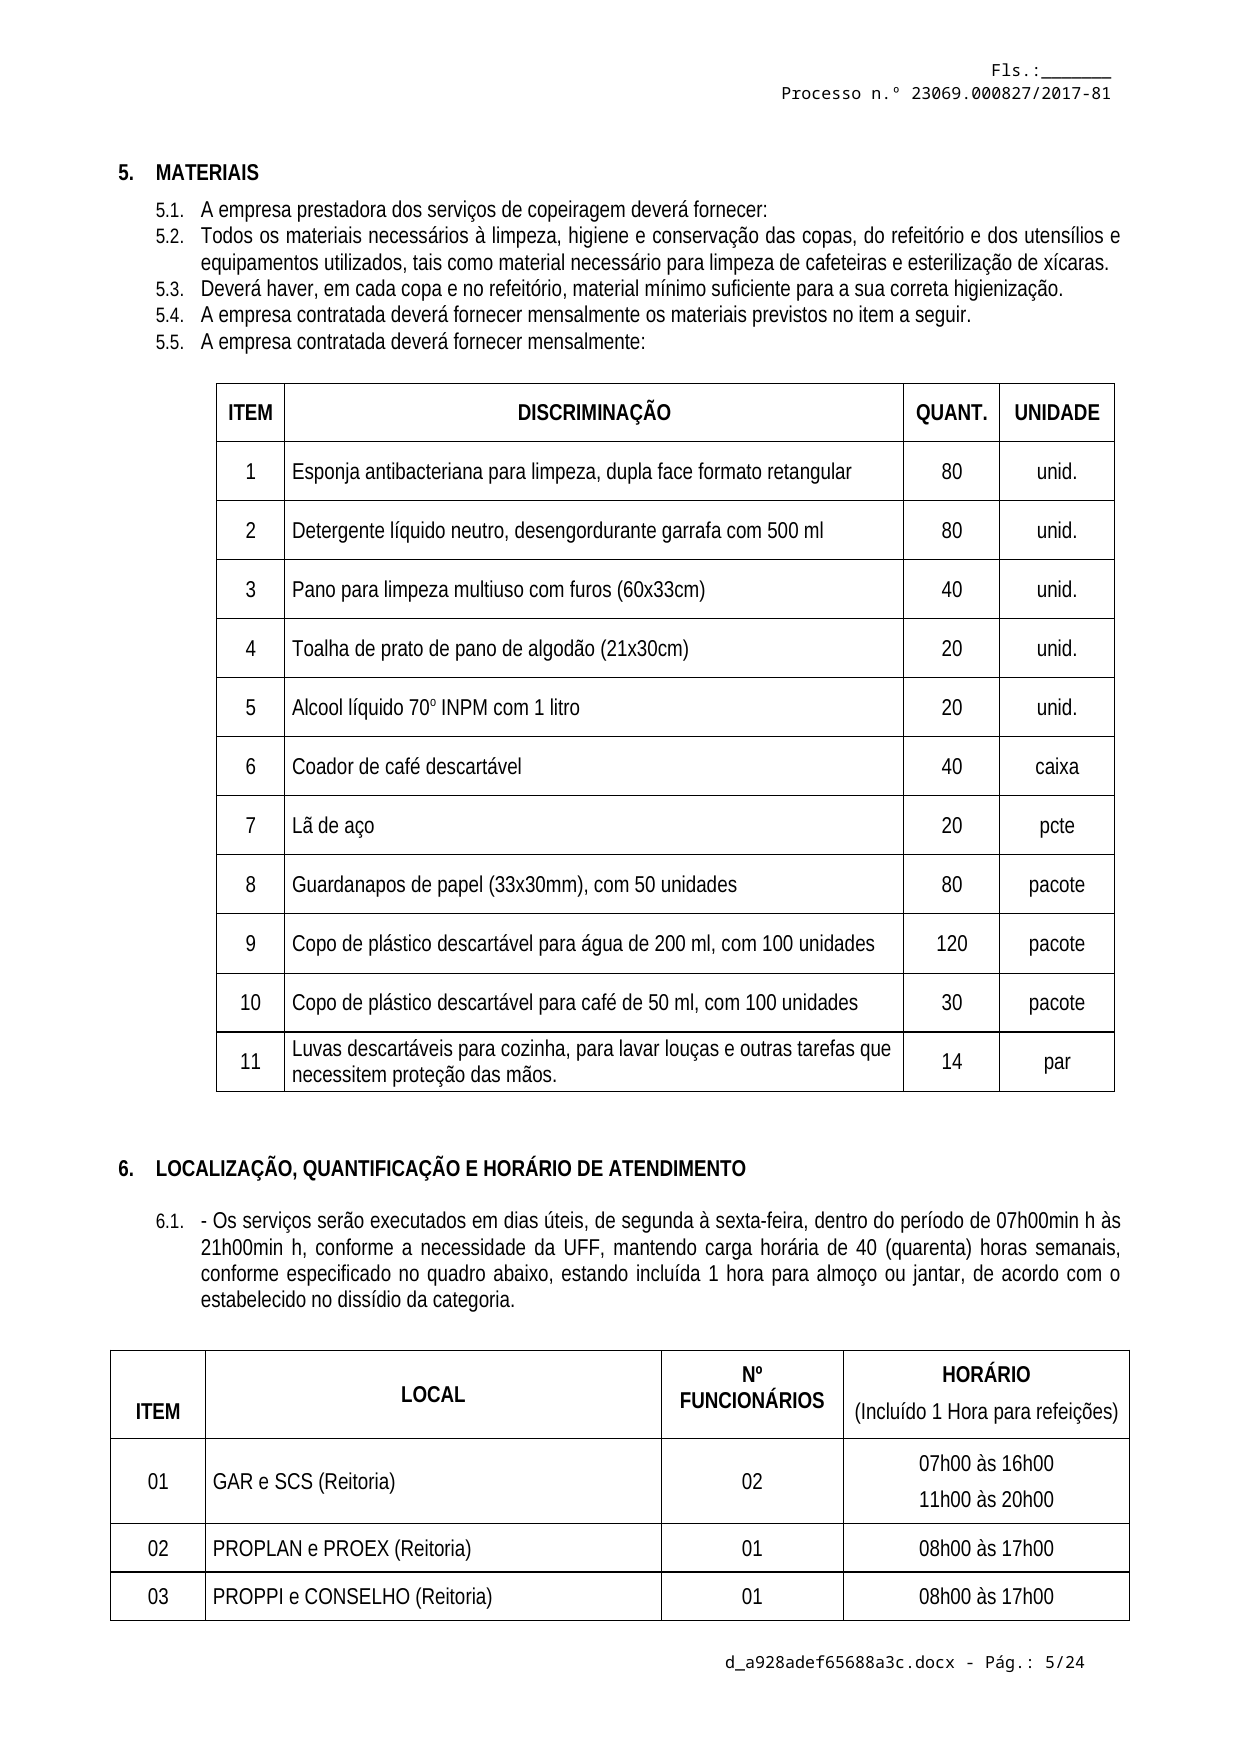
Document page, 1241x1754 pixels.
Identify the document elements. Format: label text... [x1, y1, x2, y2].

table_header ITEM [217, 384, 284, 441]
table_cell 08h00 às 17h00 [844, 1573, 1129, 1619]
table_cell Lã de aço [285, 796, 903, 854]
table_cell 9 [217, 914, 284, 972]
table_cell 02 [662, 1439, 843, 1523]
table_cell unid. [1000, 442, 1114, 500]
list A empresa contratada deverá fornecer mensalmente: [156, 328, 1122, 354]
table_cell Coador de café descartável [285, 737, 903, 795]
table_cell unid. [1000, 619, 1114, 677]
table_cell unid. [1000, 678, 1114, 736]
table_header DISCRIMINAÇÃO [285, 384, 903, 441]
list Deverá haver, em cada copa e no refeitório, material mínimo suficiente para a sua correta higienização. [156, 275, 1122, 301]
list A empresa contratada deverá fornecer mensalmente os materiais previstos no item a seguir. [156, 301, 1122, 328]
table_cell 5 [217, 678, 284, 736]
table_cell Pano para limpeza multiuso com furos (60x33cm) [285, 560, 903, 618]
table_cell 14 [904, 1033, 999, 1091]
table_cell 03 [111, 1573, 205, 1619]
table_cell 11 [217, 1033, 284, 1091]
table_cell 80 [904, 855, 999, 913]
table_cell Copo de plástico descartável para água de 200 ml, com 100 unidades [285, 914, 903, 972]
table_header Nº FUNCIONÁRIOS [662, 1351, 843, 1438]
table_cell 02 [111, 1524, 205, 1571]
table_cell GAR e SCS (Reitoria) [206, 1439, 661, 1523]
table_cell 120 [904, 914, 999, 972]
table_cell 08h00 às 17h00 [844, 1524, 1129, 1571]
table_cell Guardanapos de papel (33x30mm), com 50 unidades [285, 855, 903, 913]
table_cell 40 [904, 560, 999, 618]
table_cell 80 [904, 442, 999, 500]
table_cell Detergente líquido neutro, desengordurante garrafa com 500 ml [285, 501, 903, 559]
table_cell Copo de plástico descartável para café de 50 ml, com 100 unidades [285, 974, 903, 1031]
table_cell 40 [904, 737, 999, 795]
table_cell 20 [904, 796, 999, 854]
table_cell unid. [1000, 560, 1114, 618]
table_cell PROPLAN e PROEX (Reitoria) [206, 1524, 661, 1571]
table_cell 01 [662, 1573, 843, 1619]
table_cell 4 [217, 619, 284, 677]
table_cell 01 [111, 1439, 205, 1523]
table_header UNIDADE [1000, 384, 1114, 441]
list - Os serviços serão executados em dias úteis, de segunda à sexta-feira, dentro do período de 07h00min h às 21h00min h, conforme a necessidade da UFF, mantendo carga horária de 40 (quarenta) horas semanais, conforme especificado no quadro abaixo, estando incluída 1 hora para almoço ou jantar, de acordo com o estabelecido no dissídio da categoria. [156, 1207, 1122, 1313]
table_header LOCAL [206, 1351, 661, 1438]
table_cell 80 [904, 501, 999, 559]
table_cell pacote [1000, 974, 1114, 1031]
table_cell Toalha de prato de pano de algodão (21x30cm) [285, 619, 903, 677]
table_cell 20 [904, 619, 999, 677]
list MATERIAIS [118, 159, 1122, 186]
table_cell pacote [1000, 914, 1114, 972]
table_cell Alcool líquido 70o INPM com 1 litro [285, 678, 903, 736]
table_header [844, 1351, 1129, 1438]
table_cell caixa [1000, 737, 1114, 795]
table_cell 1 [217, 442, 284, 500]
table_header ITEM [111, 1351, 205, 1438]
table_cell Esponja antibacteriana para limpeza, dupla face formato retangular [285, 442, 903, 500]
table_cell 8 [217, 855, 284, 913]
table_cell par [1000, 1033, 1114, 1091]
list LOCALIZAÇÃO, QUANTIFICAÇÃO E HORÁRIO DE ATENDIMENTO [118, 1155, 1122, 1181]
table_cell 6 [217, 737, 284, 795]
table_cell 07h00 às 16h00 11h00 às 20h00 [844, 1439, 1129, 1523]
table_header QUANT. [904, 384, 999, 441]
table_cell 2 [217, 501, 284, 559]
list A empresa prestadora dos serviços de copeiragem deverá fornecer: [156, 196, 1122, 222]
table_cell 10 [217, 974, 284, 1031]
table_cell 3 [217, 560, 284, 618]
list Todos os materiais necessários à limpeza, higiene e conservação das copas, do refeitório e dos utensílios e equipamentos utilizados, tais como material necessário para limpeza de cafeteiras e esterilização de xícaras. [156, 222, 1122, 275]
table_cell 7 [217, 796, 284, 854]
table_cell 01 [662, 1524, 843, 1571]
table_cell 30 [904, 974, 999, 1031]
table_cell 20 [904, 678, 999, 736]
table_cell PROPPI e CONSELHO (Reitoria) [206, 1573, 661, 1619]
table_cell unid. [1000, 501, 1114, 559]
table_cell pacote [1000, 855, 1114, 913]
table_cell Luvas descartáveis para cozinha, para lavar louças e outras tarefas que necessitem proteção das mãos. [285, 1033, 903, 1091]
table_cell pcte [1000, 796, 1114, 854]
